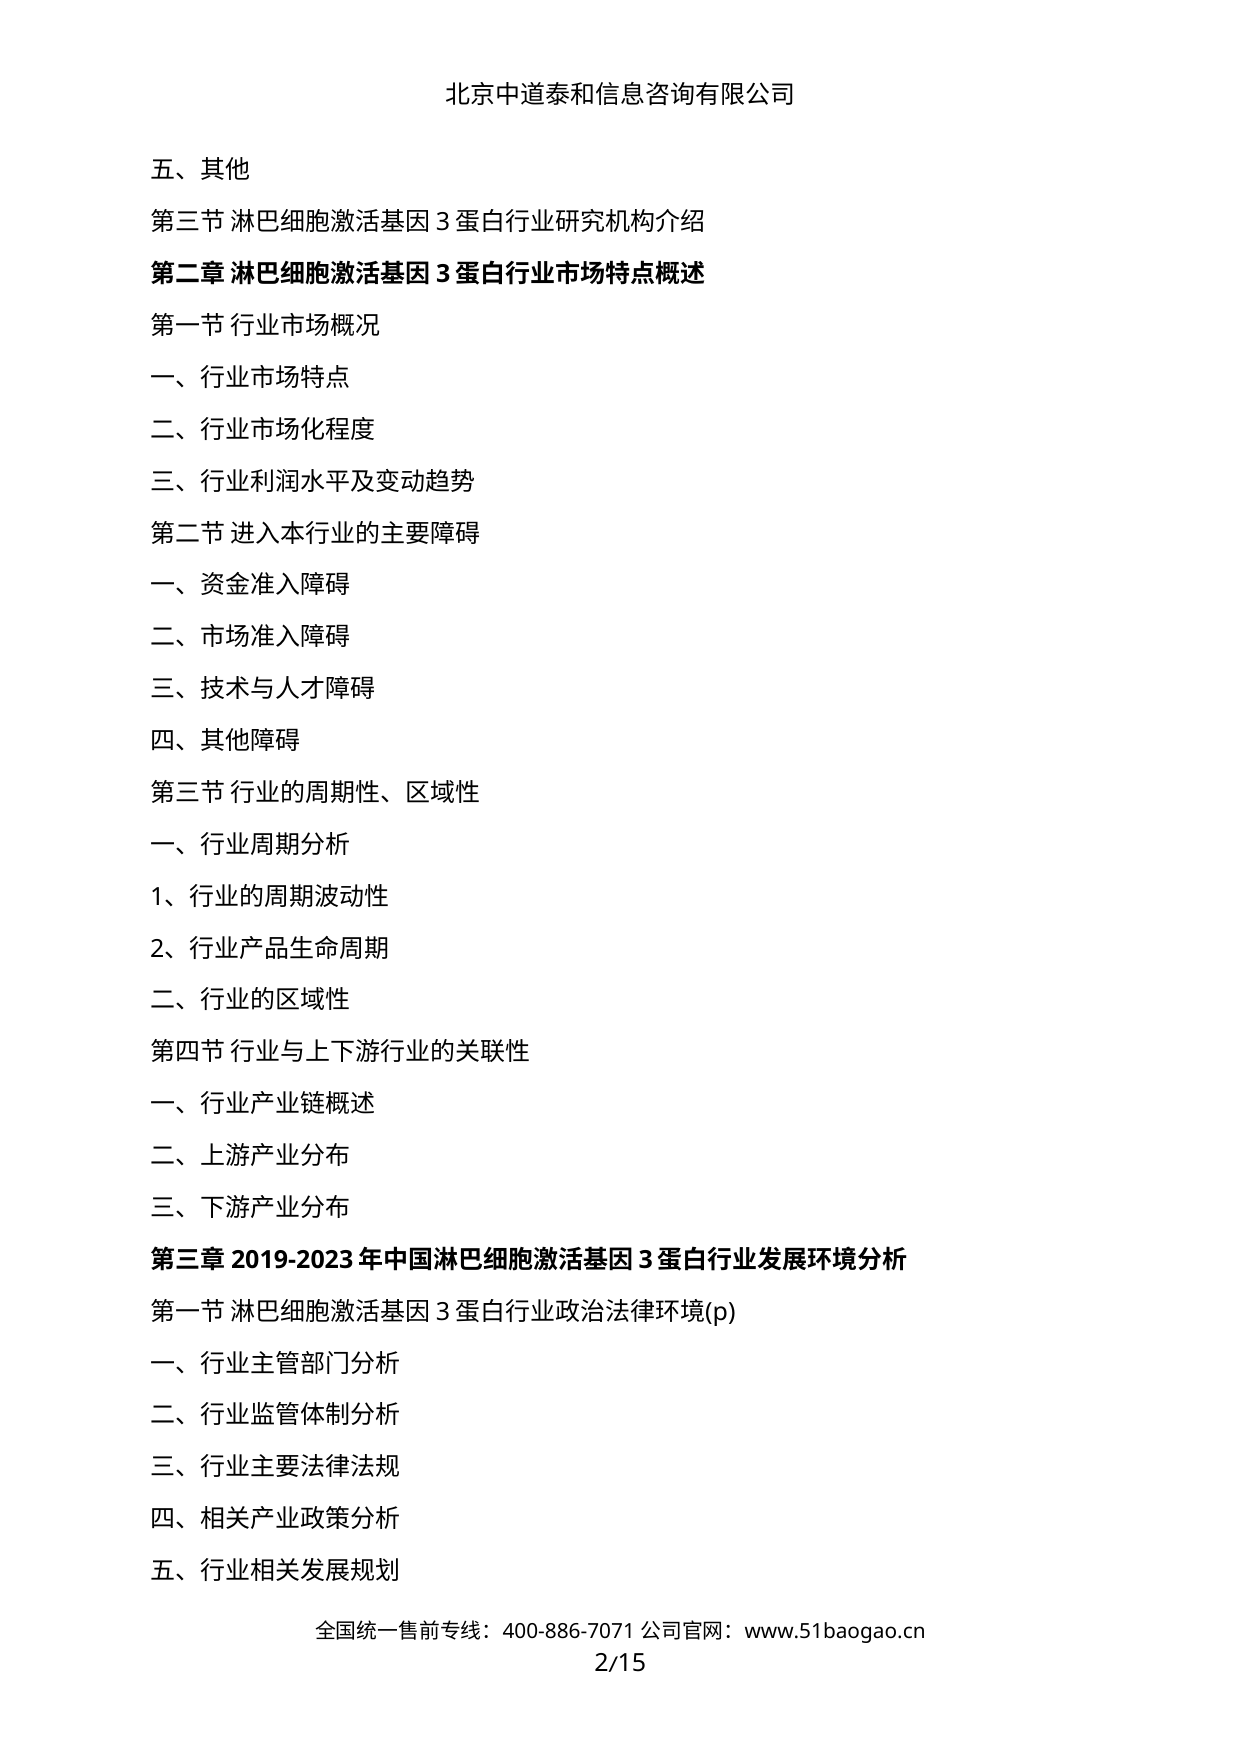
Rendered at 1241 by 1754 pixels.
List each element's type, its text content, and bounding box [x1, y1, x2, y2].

text 第四节 行业与上下游行业的关联性 [150, 1032, 1090, 1068]
text 第三章 2019-2023年中国淋巴细胞激活基因3蛋白行业发展环境分析 [150, 1239, 1090, 1276]
text 三、行业主要法律法规 [150, 1447, 1090, 1483]
text 一、行业主管部门分析 [150, 1343, 1090, 1379]
text 五、行业相关发展规划 [150, 1551, 1090, 1587]
text 第二节 进入本行业的主要障碍 [150, 513, 1090, 549]
text 四、相关产业政策分析 [150, 1499, 1090, 1535]
text 二、上游产业分布 [150, 1136, 1090, 1172]
text 二、行业监管体制分析 [150, 1395, 1090, 1431]
text 第二章 淋巴细胞激活基因3蛋白行业市场特点概述 [150, 254, 1090, 290]
text 四、其他障碍 [150, 721, 1090, 757]
text 三、行业利润水平及变动趋势 [150, 461, 1090, 497]
text 1、行业的周期波动性 [150, 876, 1090, 912]
text 五、其他 [150, 150, 1090, 186]
text 一、行业市场特点 [150, 357, 1090, 394]
text 二、行业市场化程度 [150, 409, 1090, 446]
text 2、行业产品生命周期 [150, 928, 1090, 964]
text 二、市场准入障碍 [150, 617, 1090, 653]
text 一、行业产业链概述 [150, 1084, 1090, 1120]
text 第三节 淋巴细胞激活基因3蛋白行业研究机构介绍 [150, 202, 1090, 238]
text 三、下游产业分布 [150, 1187, 1090, 1224]
text 二、行业的区域性 [150, 980, 1090, 1016]
text 第一节 行业市场概况 [150, 306, 1090, 342]
text 一、资金准入障碍 [150, 565, 1090, 601]
text 三、技术与人才障碍 [150, 669, 1090, 705]
text 第三节 行业的周期性、区域性 [150, 772, 1090, 809]
text 第一节 淋巴细胞激活基因3蛋白行业政治法律环境(p) [150, 1291, 1090, 1327]
text 一、行业周期分析 [150, 824, 1090, 861]
